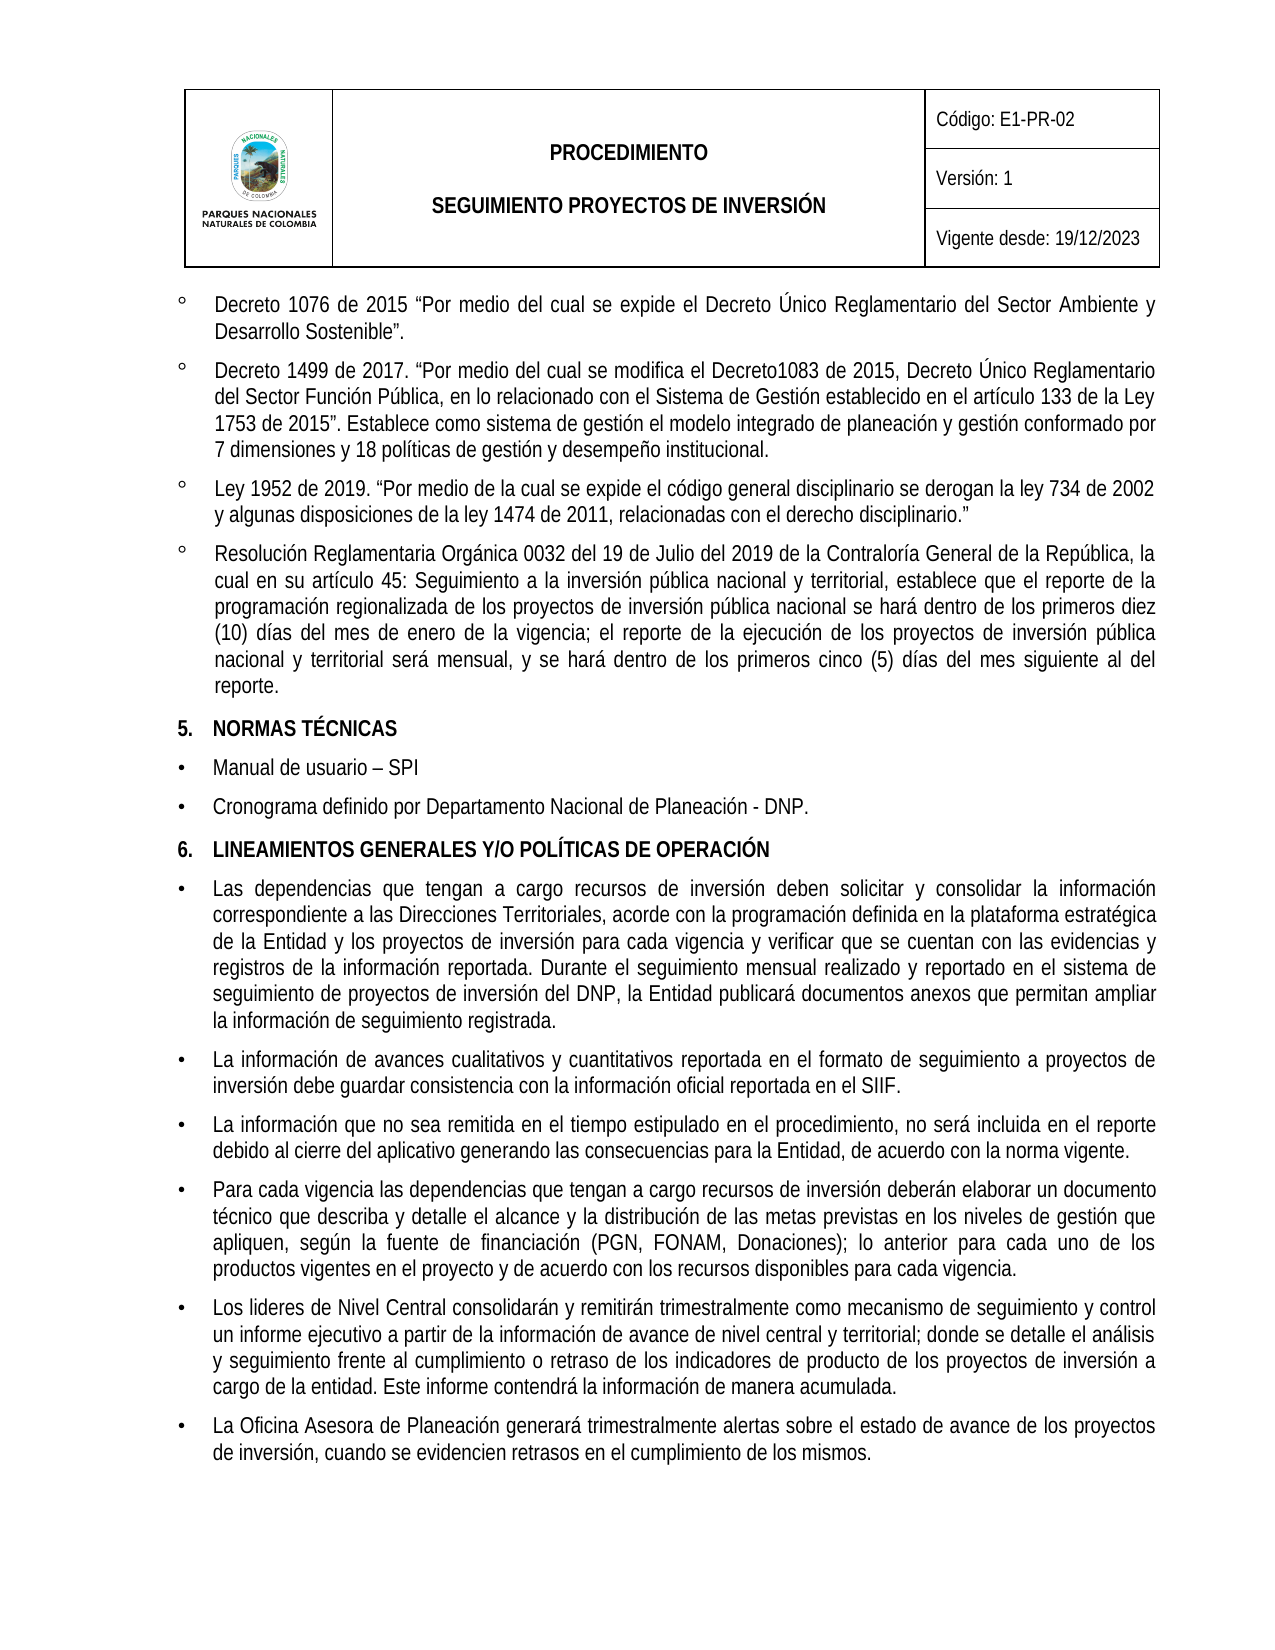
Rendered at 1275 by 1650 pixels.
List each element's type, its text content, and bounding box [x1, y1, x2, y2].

list Los lideres de Nivel Central consolidarán y remitirán trimestralmente como mecanismo de seguimiento y control un informe ejecutivo a partir de la información de avance de nivel central y territorial; donde se detalle el análisis y seguimiento frente al cumplimiento o retraso de los indicadores de producto de los proyectos de inversión a cargo de la entidad. Este informe contendrá la información de manera acumulada. [177, 1294, 1157, 1400]
list Ley 1952 de 2019. “Por medio de la cual se expide el código general disciplinario se derogan la ley 734 de 2002 y algunas disposiciones de la ley 1474 de 2011, relacionadas con el derecho disciplinario.” [177, 475, 1157, 528]
picture [196, 124, 322, 233]
list Para cada vigencia las dependencias que tengan a cargo recursos de inversión deberán elaborar un documento técnico que describa y detalle el alcance y la distribución de las metas previstas en los niveles de gestión que apliquen, según la fuente de financiación (PGN, FONAM, Donaciones); lo anterior para cada uno de los productos vigentes en el proyecto y de acuerdo con los recursos disponibles para cada vigencia. [177, 1176, 1157, 1282]
list Resolución Reglamentaria Orgánica 0032 del 19 de Julio del 2019 de la Contraloría General de la República, la cual en su artículo 45: Seguimiento a la inversión pública nacional y territorial, establece que el reporte de la programación regionalizada de los proyectos de inversión pública nacional se hará dentro de los primeros diez (10) días del mes de enero de la vigencia; el reporte de la ejecución de los proyectos de inversión pública nacional y territorial será mensual, y se hará dentro de los primeros cinco (5) días del mes siguiente al del reporte. [177, 540, 1157, 698]
list Las dependencias que tengan a cargo recursos de inversión deben solicitar y consolidar la información correspondiente a las Direcciones Territoriales, acorde con la programación definida en la plataforma estratégica de la Entidad y los proyectos de inversión para cada vigencia y verificar que se cuentan con las evidencias y registros de la información reportada. Durante el seguimiento mensual realizado y reportado en el sistema de seguimiento de proyectos de inversión del DNP, la Entidad publicará documentos anexos que permitan ampliar la información de seguimiento registrada. [177, 875, 1157, 1033]
list Decreto 1499 de 2017. “Por medio del cual se modifica el Decreto1083 de 2015, Decreto Único Reglamentario del Sector Función Pública, en lo relacionado con el Sistema de Gestión establecido en el artículo 133 de la Ley 1753 de 2015”. Establece como sistema de gestión el modelo integrado de planeación y gestión conformado por 7 dimensiones y 18 políticas de gestión y desempeño institucional. [177, 357, 1157, 462]
list La información que no sea remitida en el tiempo estipulado en el procedimiento, no será incluida en el reporte debido al cierre del aplicativo generando las consecuencias para la Entidad, de acuerdo con la norma vigente. [177, 1111, 1157, 1164]
subtitle LINEAMIENTOS GENERALES Y/O POLÍTICAS DE OPERACIÓN [177, 836, 1157, 862]
list La Oficina Asesora de Planeación generará trimestralmente alertas sobre el estado de avance de los proyectos de inversión, cuando se evidencien retrasos en el cumplimiento de los mismos. [177, 1412, 1157, 1465]
list Cronograma definido por Departamento Nacional de Planeación - DNP. [177, 793, 1157, 819]
subtitle NORMAS TÉCNICAS [177, 715, 1157, 741]
list Manual de usuario – SPI [177, 754, 1157, 780]
list Decreto 1076 de 2015 “Por medio del cual se expide el Decreto Único Reglamentario del Sector Ambiente y Desarrollo Sostenible”. [177, 291, 1157, 344]
list La información de avances cualitativos y cuantitativos reportada en el formato de seguimiento a proyectos de inversión debe guardar consistencia con la información oficial reportada en el SIIF. [177, 1046, 1157, 1098]
